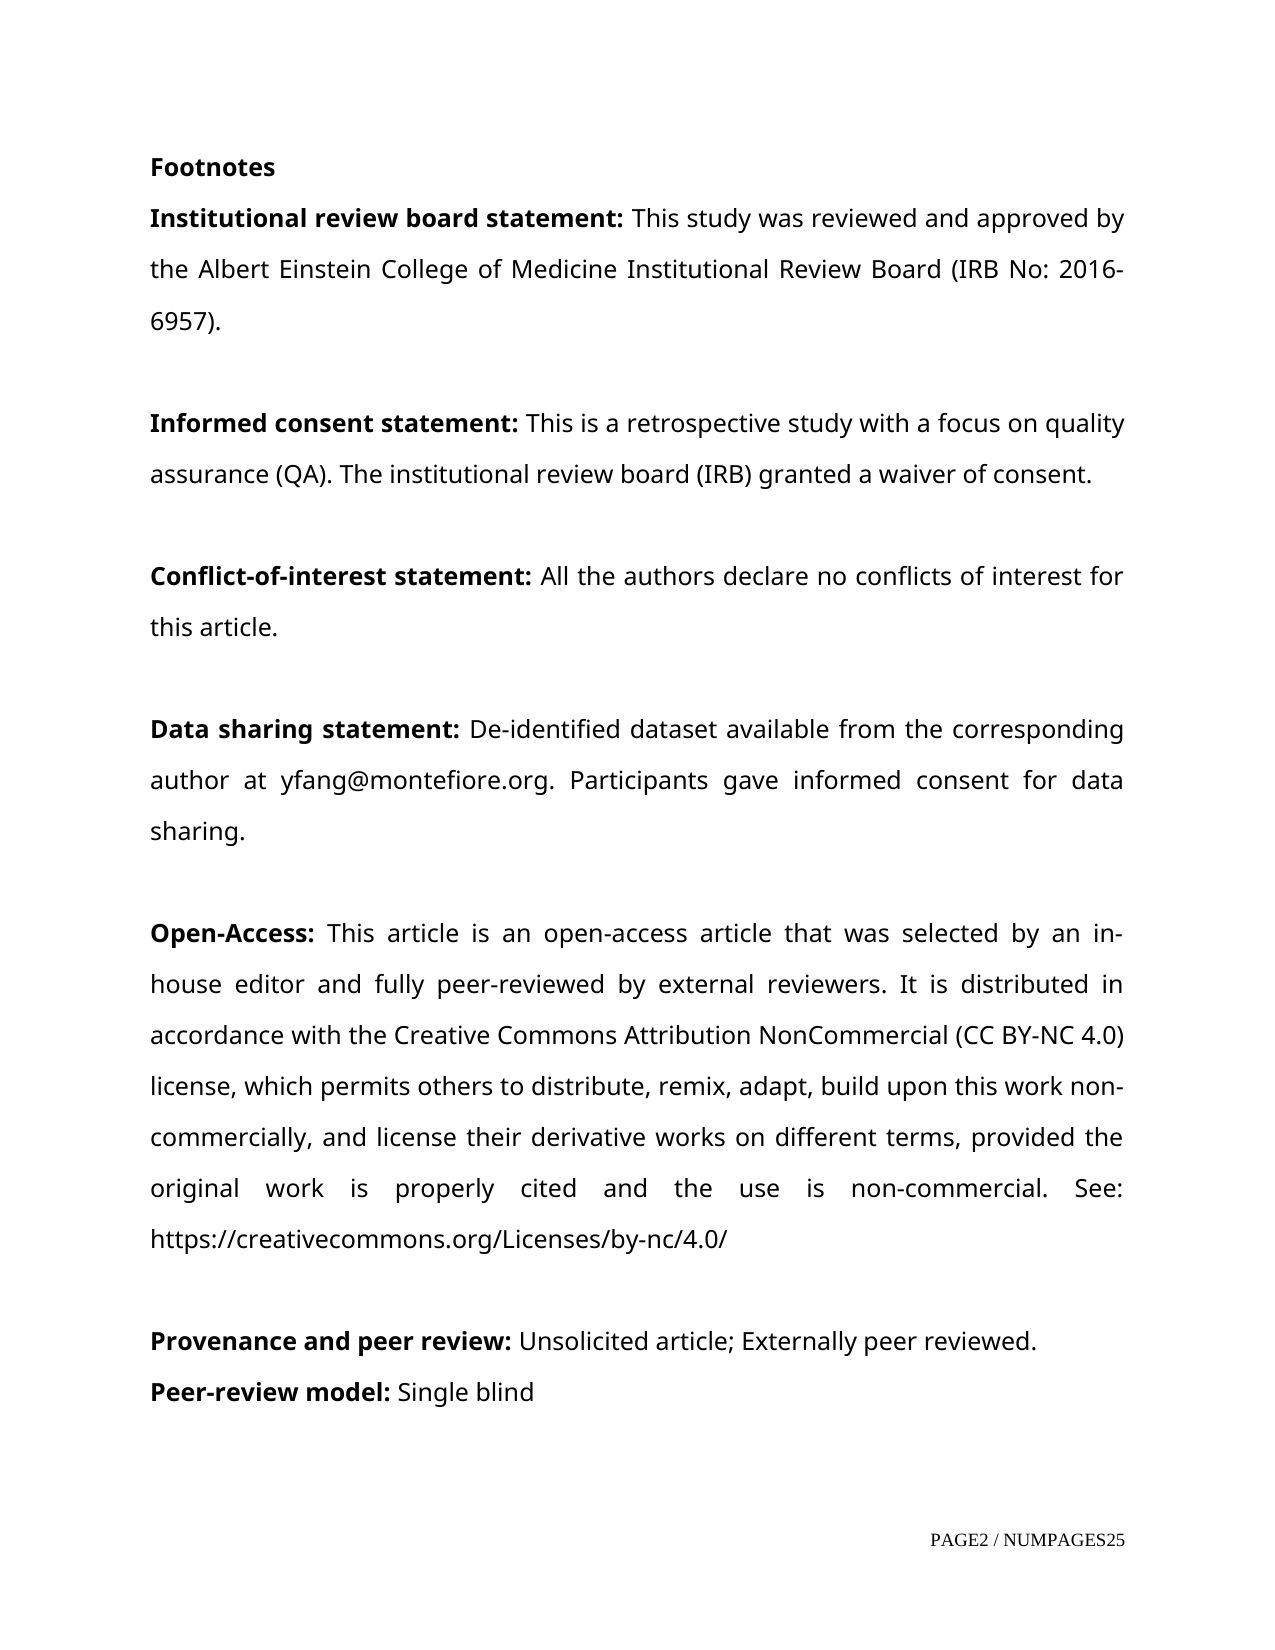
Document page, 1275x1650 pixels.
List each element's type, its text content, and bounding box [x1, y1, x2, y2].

text Conflict-of-interest statement: All the authors declare no conflicts of interest for this article. [150, 558, 1125, 643]
text Open-Access: This article is an open-access article that was selected by an in-house editor and fully peer-reviewed by external reviewers. It is distributed in accordance with the Creative Commons Attribution NonCommercial (CC BY-NC 4.0) license, which permits others to distribute, remix, adapt, build upon this work non-commercially, and license their derivative works on different terms, provided the original work is properly cited and the use is non-commercial. See: https://creativecommons.org/Licenses/by-nc/4.0/ [150, 916, 1125, 1256]
text Data sharing statement: De-identified dataset available from the corresponding author at yfang@montefiore.org. Participants gave informed consent for data sharing. [150, 711, 1125, 848]
text Institutional review board statement: This study was reviewed and approved by the Albert Einstein College of Medicine Institutional Review Board (IRB No: 2016-6957). [150, 201, 1125, 337]
text Peer-review model: Single blind [150, 1375, 1125, 1409]
text Provenance and peer review: Unsolicited article; Externally peer reviewed. [150, 1324, 1125, 1358]
text Footnotes [150, 150, 1125, 184]
text Informed consent statement: This is a retrospective study with a focus on quality assurance (QA). The institutional review board (IRB) granted a waiver of consent. [150, 405, 1125, 490]
